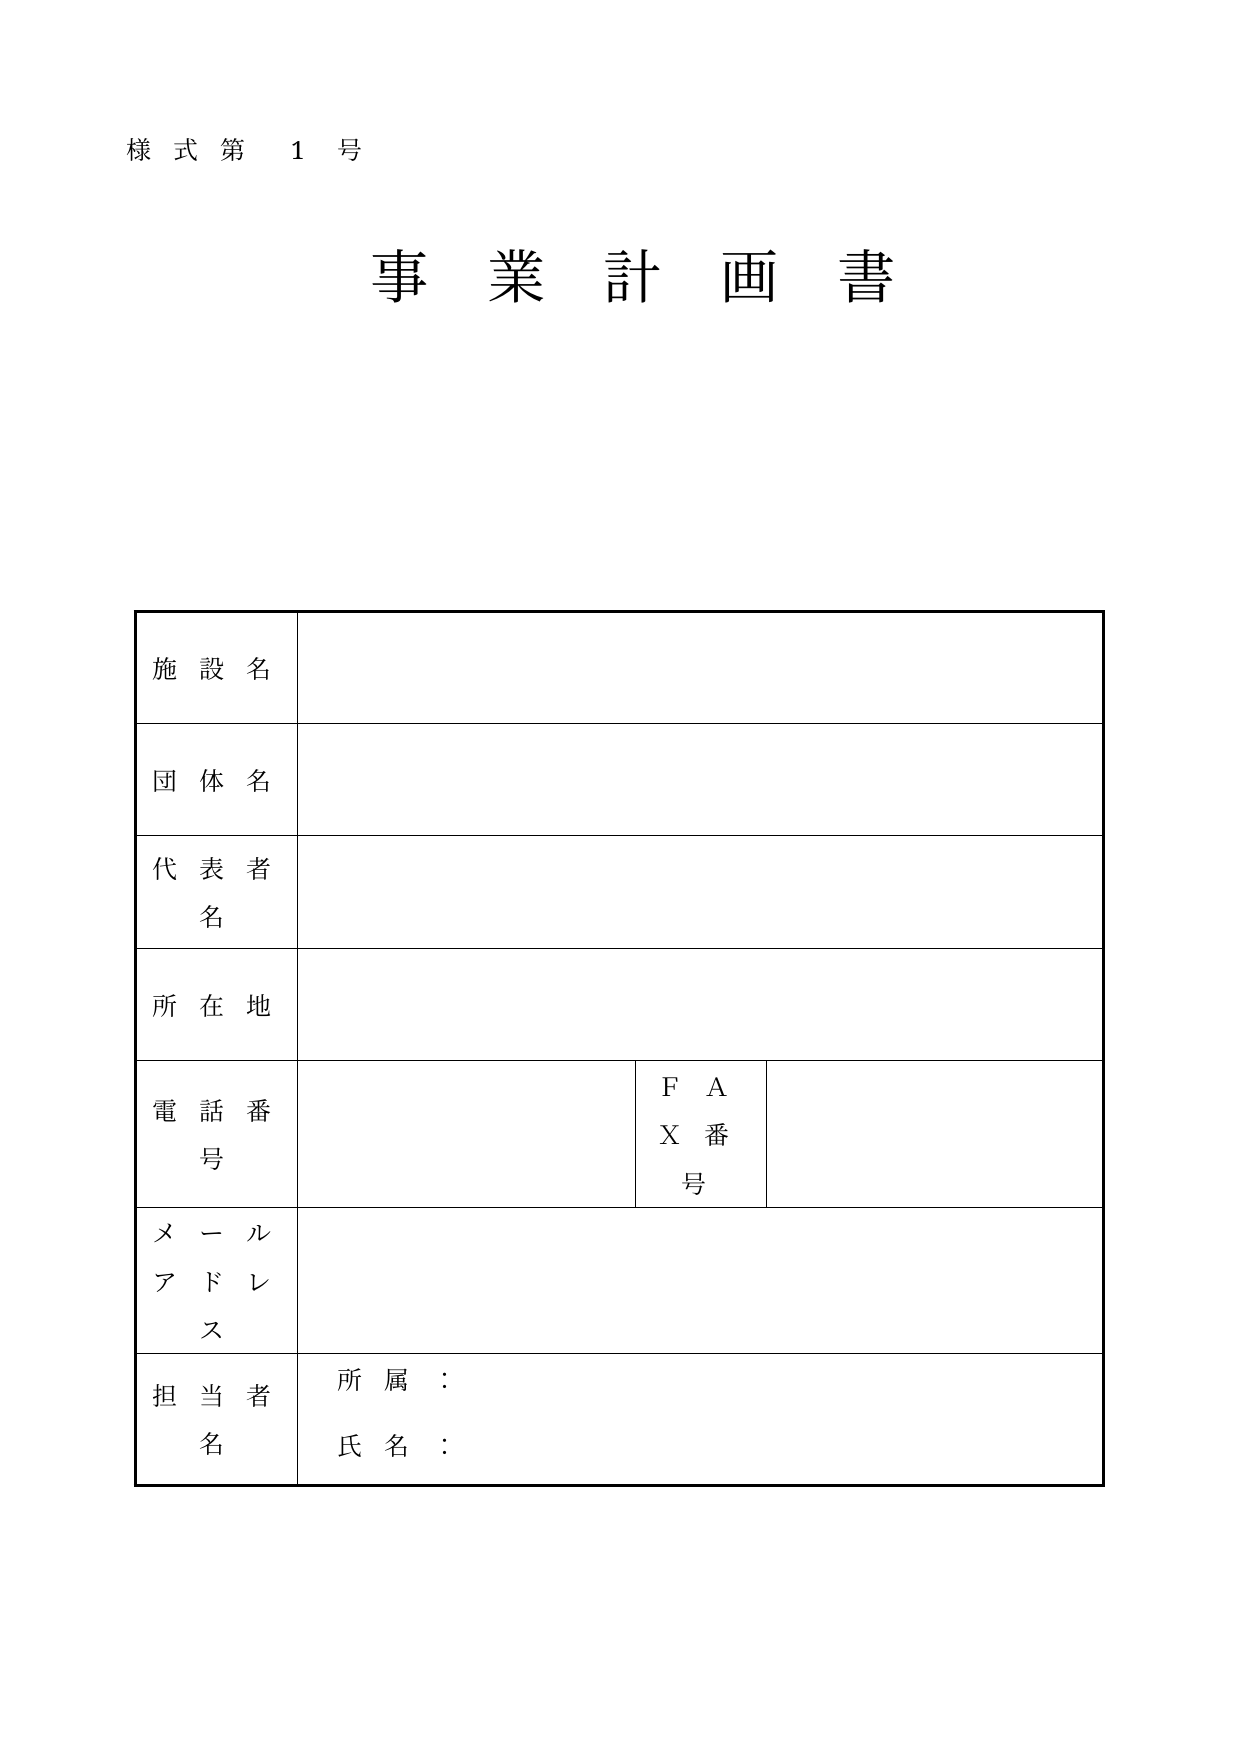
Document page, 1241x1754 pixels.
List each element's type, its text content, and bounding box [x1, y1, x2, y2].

table_header [298, 613, 1102, 722]
table_header 施設名 [137, 613, 297, 722]
text 様式第1号 [126, 124, 1114, 173]
table_cell メール アドレス [137, 1208, 297, 1353]
table_cell ＦＡＸ番号 [636, 1061, 766, 1207]
table_cell 所属： 氏名： [298, 1354, 1102, 1484]
table_cell 代表者名 [137, 836, 297, 947]
table_cell [298, 724, 1102, 835]
table_cell [298, 1061, 635, 1207]
table_cell [767, 1061, 1102, 1207]
table_cell [298, 1208, 1102, 1353]
table_cell 電話番号 [137, 1061, 297, 1207]
table_cell [298, 949, 1102, 1060]
table_cell 団体名 [137, 724, 297, 835]
table_cell 担当者名 [137, 1354, 297, 1484]
table_cell [298, 836, 1102, 947]
table_cell 所在地 [137, 949, 297, 1060]
